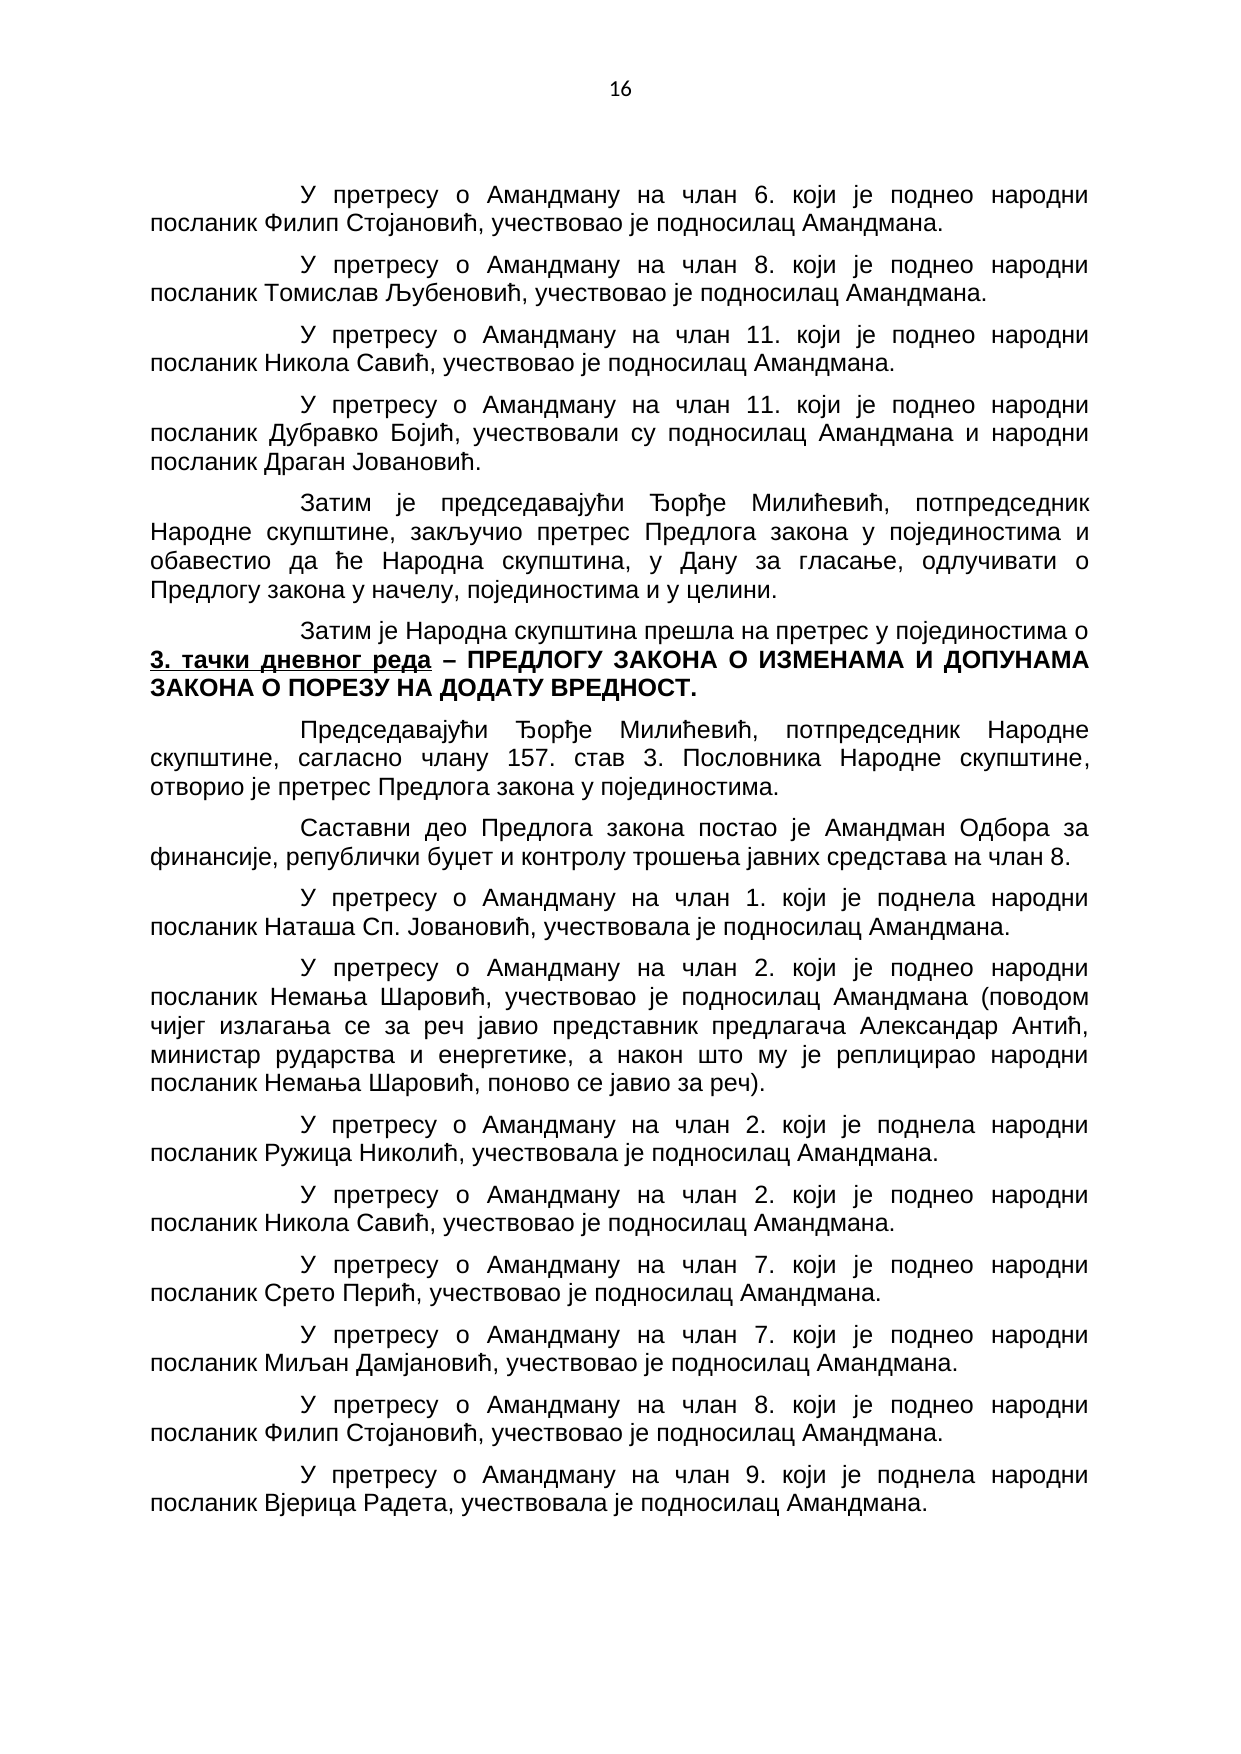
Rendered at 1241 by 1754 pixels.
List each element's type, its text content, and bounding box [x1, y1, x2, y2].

text У претресу о Амандману на члан 7. који је поднео народни посланик Миљан Дамјановић, учествовао је подносилац Амандмана. [150, 1319, 1090, 1377]
text У претресу о Амандману на члан 6. који је поднео народни посланик Филип Стојановић, учествовао је подносилац Амандмана. [150, 179, 1090, 237]
text У претресу о Амандману на члан 7. који је поднео народни посланик Срето Перић, учествовао је подносилац Амандмана. [150, 1249, 1090, 1307]
text У претресу о Амандману на члан 2. који је поднео народни посланик Никола Савић, учествовао је подносилац Амандмана. [150, 1179, 1090, 1237]
text Председавајући Ђорђе Милићевић, потпредседник Народне скупштине, сагласно члану 157. став 3. Пословника Народне скупштине, oтворио је претрес Предлога закона у појединостима. [150, 714, 1090, 801]
text У претресу о Амандману на члан 8. који је поднео народни посланик Филип Стојановић, учествовао је подносилац Амандмана. [150, 1389, 1090, 1447]
text У претресу о Амандману на члан 9. који је поднела народни посланик Вјерица Радета, учествовала је подносилац Амандмана. [150, 1459, 1090, 1517]
text Затим је председавајући Ђорђе Милићевић, потпредседник Народне скупштине, закључио претрес Предлога закона у појединостима и обавестио да ће Народна скупштина, у Дану за гласање, одлучивати о Предлогу закона у начелу, појединостима и у целини. [150, 488, 1090, 603]
text У претресу о Амандману на члан 1. који је поднела народни посланик Наташа Сп. Јовановић, учествовала је подносилац Амандмана. [150, 883, 1090, 941]
text Саставни део Предлога закона постао је Амандман Одбора за финансије, републички буџет и контролу трошења јавних средстава на члан 8. [150, 813, 1090, 871]
text У претресу о Амандману на члан 2. који је поднео народни посланик Немања Шаровић, учествовао је подносилац Амандмана (поводом чијег излагања се за реч јавио представник предлагача Александар Антић, министар рударства и енергетике, а након што му је реплицирао народни посланик Немања Шаровић, поново се јавио за реч). [150, 953, 1090, 1097]
text У претресу о Амандману на члан 11. који је поднео народни посланик Дубравко Бојић, учествовали су подносилац Амандмана и народни посланик Драган Јовановић. [150, 389, 1090, 476]
text У претресу о Амандману на члан 8. који је поднео народни посланик Томислав Љубеновић, учествовао је подносилац Амандмана. [150, 249, 1090, 307]
text Затим је Народна скупштина прешла на претрес у појединостима о 3. тачки дневног реда – ПРЕДЛОГУ ЗАКОНА О ИЗМЕНАМА И ДОПУНАМА ЗАКОНА О ПОРЕЗУ НА ДОДАТУ ВРЕДНОСТ. [150, 616, 1090, 702]
text У претресу о Амандману на члан 11. који је поднео народни посланик Никола Савић, учествовао је подносилац Амандмана. [150, 319, 1090, 377]
text У претресу о Амандману на члан 2. који је поднела народни посланик Ружица Николић, учествовала је подносилац Амандмана. [150, 1109, 1090, 1167]
